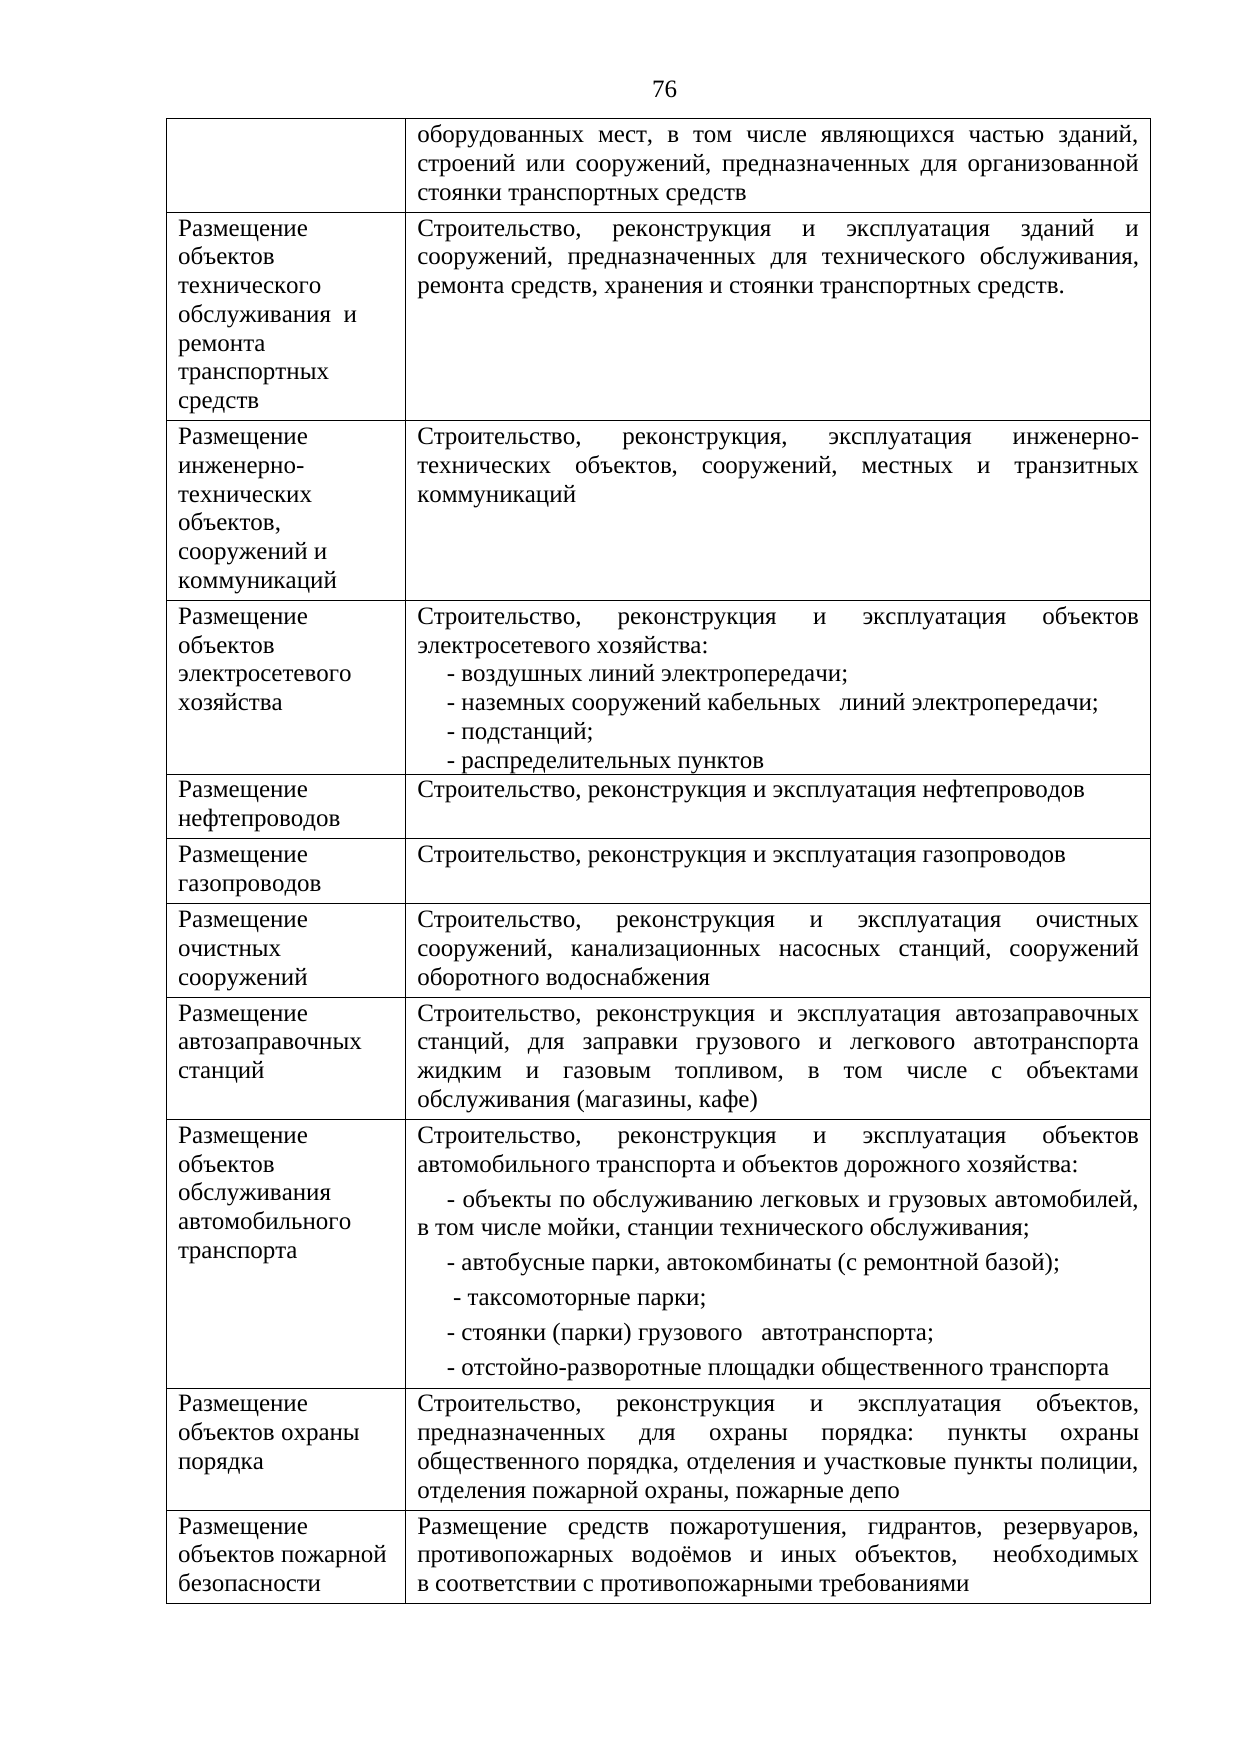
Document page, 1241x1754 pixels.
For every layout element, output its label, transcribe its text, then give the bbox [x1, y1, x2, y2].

table_cell Строительство, реконструкция и эксплуатация объектов, предназначенных для охраны порядка: пункты охраны общественного порядка, отделения и участковые пункты полиции, отделения пожарной охраны, пожарные депо [406, 1389, 1150, 1510]
table_cell Размещение объектов обслуживания автомобильного транспорта [167, 1120, 405, 1387]
table_cell Строительство, реконструкция и эксплуатация очистных сооружений, канализационных насосных станций, сооружений оборотного водоснабжения [406, 904, 1150, 997]
table_cell Размещение объектов охраны порядка [167, 1389, 405, 1510]
table_cell Строительство, реконструкция и эксплуатация газопроводов [406, 839, 1150, 903]
table_cell Строительство, реконструкция и эксплуатация объектов электросетевого хозяйства: - воздушных линий электропередачи; - наземных сооружений кабельных линий электропередачи; - подстанций; - распределительных пунктов [406, 601, 1150, 773]
table_cell Строительство, реконструкция и эксплуатация автозаправочных станций, для заправки грузового и легкового автотранспорта жидким и газовым топливом, в том числе с объектами обслуживания (магазины, кафе) [406, 998, 1150, 1119]
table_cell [167, 119, 405, 212]
table_cell Размещение объектов технического обслуживания и ремонта транспортных средств [167, 213, 405, 420]
table_cell Размещение средств пожаротушения, гидрантов, резервуаров, противопожарных водоёмов и иных объектов, необходимых в соответствии с противопожарными требованиями [406, 1511, 1150, 1603]
table_cell Размещение объектов электросетевого хозяйства [167, 601, 405, 773]
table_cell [406, 119, 1150, 212]
table_cell Строительство, реконструкция и эксплуатация зданий и сооружений, предназначенных для технического обслуживания, ремонта средств, хранения и стоянки транспортных средств. [406, 213, 1150, 420]
table_cell Размещение автозаправочных станций [167, 998, 405, 1119]
table_cell Размещение газопроводов [167, 839, 405, 903]
table_cell Размещение инженерно-технических объектов, сооружений и коммуникаций [167, 421, 405, 600]
table_cell Размещение объектов пожарной безопасности [167, 1511, 405, 1603]
table_cell Строительство, реконструкция и эксплуатация объектов автомобильного транспорта и объектов дорожного хозяйства: - объекты по обслуживанию легковых и грузовых автомобилей, в том числе мойки, станции технического обслуживания; - автобусные парки, автокомбинаты (с ремонтной базой); - таксомоторные парки; - стоянки (парки) грузового автотранспорта; - отстойно-разворотные площадки общественного транспорта [406, 1120, 1150, 1387]
table_cell Размещение нефтепроводов [167, 775, 405, 838]
table_cell Строительство, реконструкция, эксплуатация инженерно-технических объектов, сооружений, местных и транзитных коммуникаций [406, 421, 1150, 600]
table_cell Размещение очистных сооружений [167, 904, 405, 997]
table_cell Строительство, реконструкция и эксплуатация нефтепроводов [406, 775, 1150, 838]
